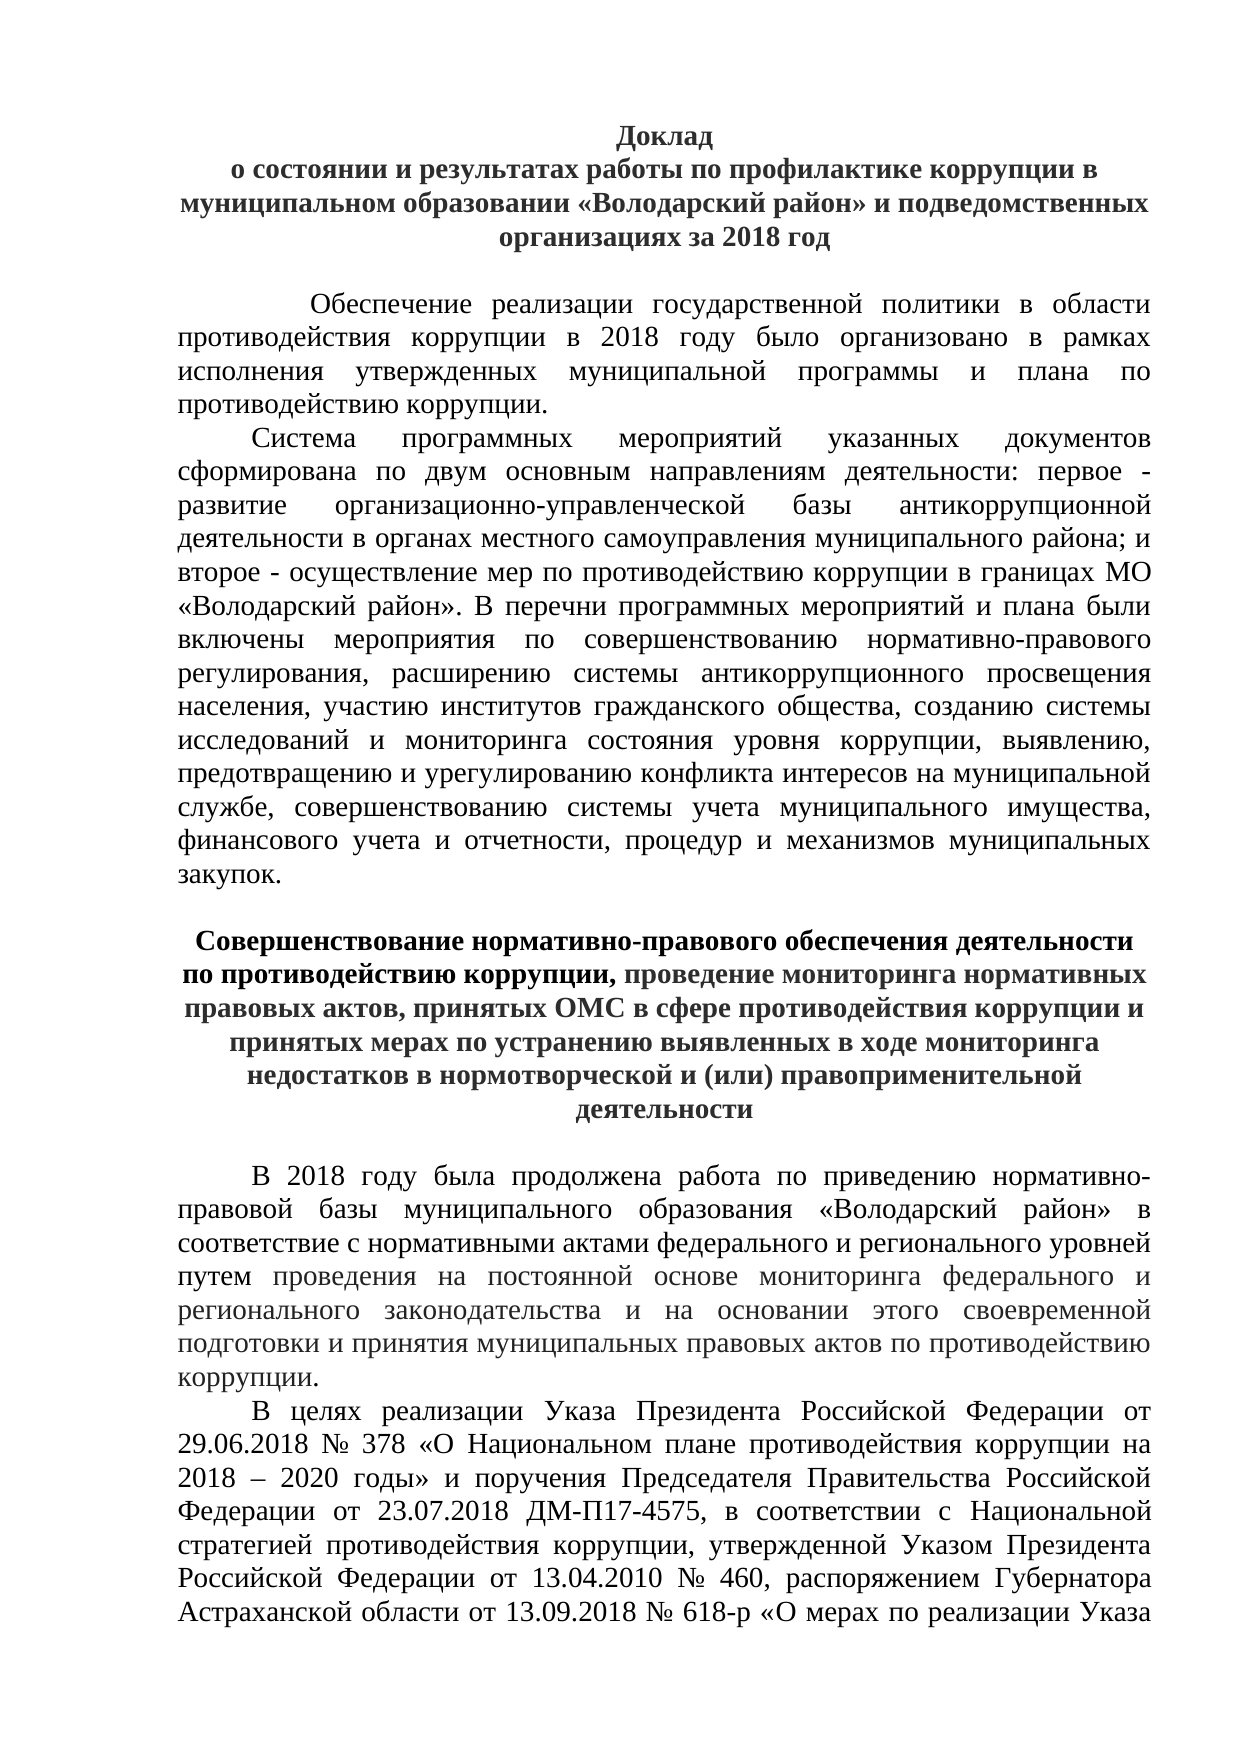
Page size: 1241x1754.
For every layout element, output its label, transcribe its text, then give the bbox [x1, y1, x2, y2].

text В 2018 году была продолжена работа по приведению нормативно-правовой базы муниципального образования «Володарский район» в соответствие с нормативными актами федерального и регионального уровней путем проведения на постоянной основе мониторинга федерального и регионального законодательства и на основании этого своевременной подготовки и принятия муниципальных правовых актов по противодействию коррупции. [177, 1158, 1152, 1393]
text Доклад [177, 118, 1152, 152]
text Обеспечение реализации государственной политики в области противодействия коррупции в 2018 году было организовано в рамках исполнения утвержденных муниципальной программы и плана по противодействию коррупции. [177, 286, 1152, 420]
text Система программных мероприятий указанных документов сформирована по двум основным направлениям деятельности: первое - развитие организационно-управленческой базы антикоррупционной деятельности в органах местного самоуправления муниципального района; и второе - осуществление мер по противодействию коррупции в границах МО «Володарский район». В перечни программных мероприятий и плана были включены мероприятия по совершенствованию нормативно-правового регулирования, расширению системы антикоррупционного просвещения населения, участию институтов гражданского общества, созданию системы исследований и мониторинга состояния уровня коррупции, выявлению, предотвращению и урегулированию конфликта интересов на муниципальной службе, совершенствованию системы учета муниципального имущества, финансового учета и отчетности, процедур и механизмов муниципальных закупок. [177, 420, 1152, 889]
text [177, 1393, 1152, 1627]
text о состоянии и результатах работы по профилактике коррупции в муниципальном образовании «Володарский район» и подведомственных организациях за 2018 год [177, 152, 1152, 252]
text Совершенствование нормативно-правового обеспечения деятельности по противодействию коррупции, проведение мониторинга нормативных правовых актов, принятых ОМС в сфере противодействия коррупции и принятых мерах по устранению выявленных в ходе мониторинга недостатков в нормотворческой и (или) правоприменительной деятельности [177, 923, 1152, 1124]
